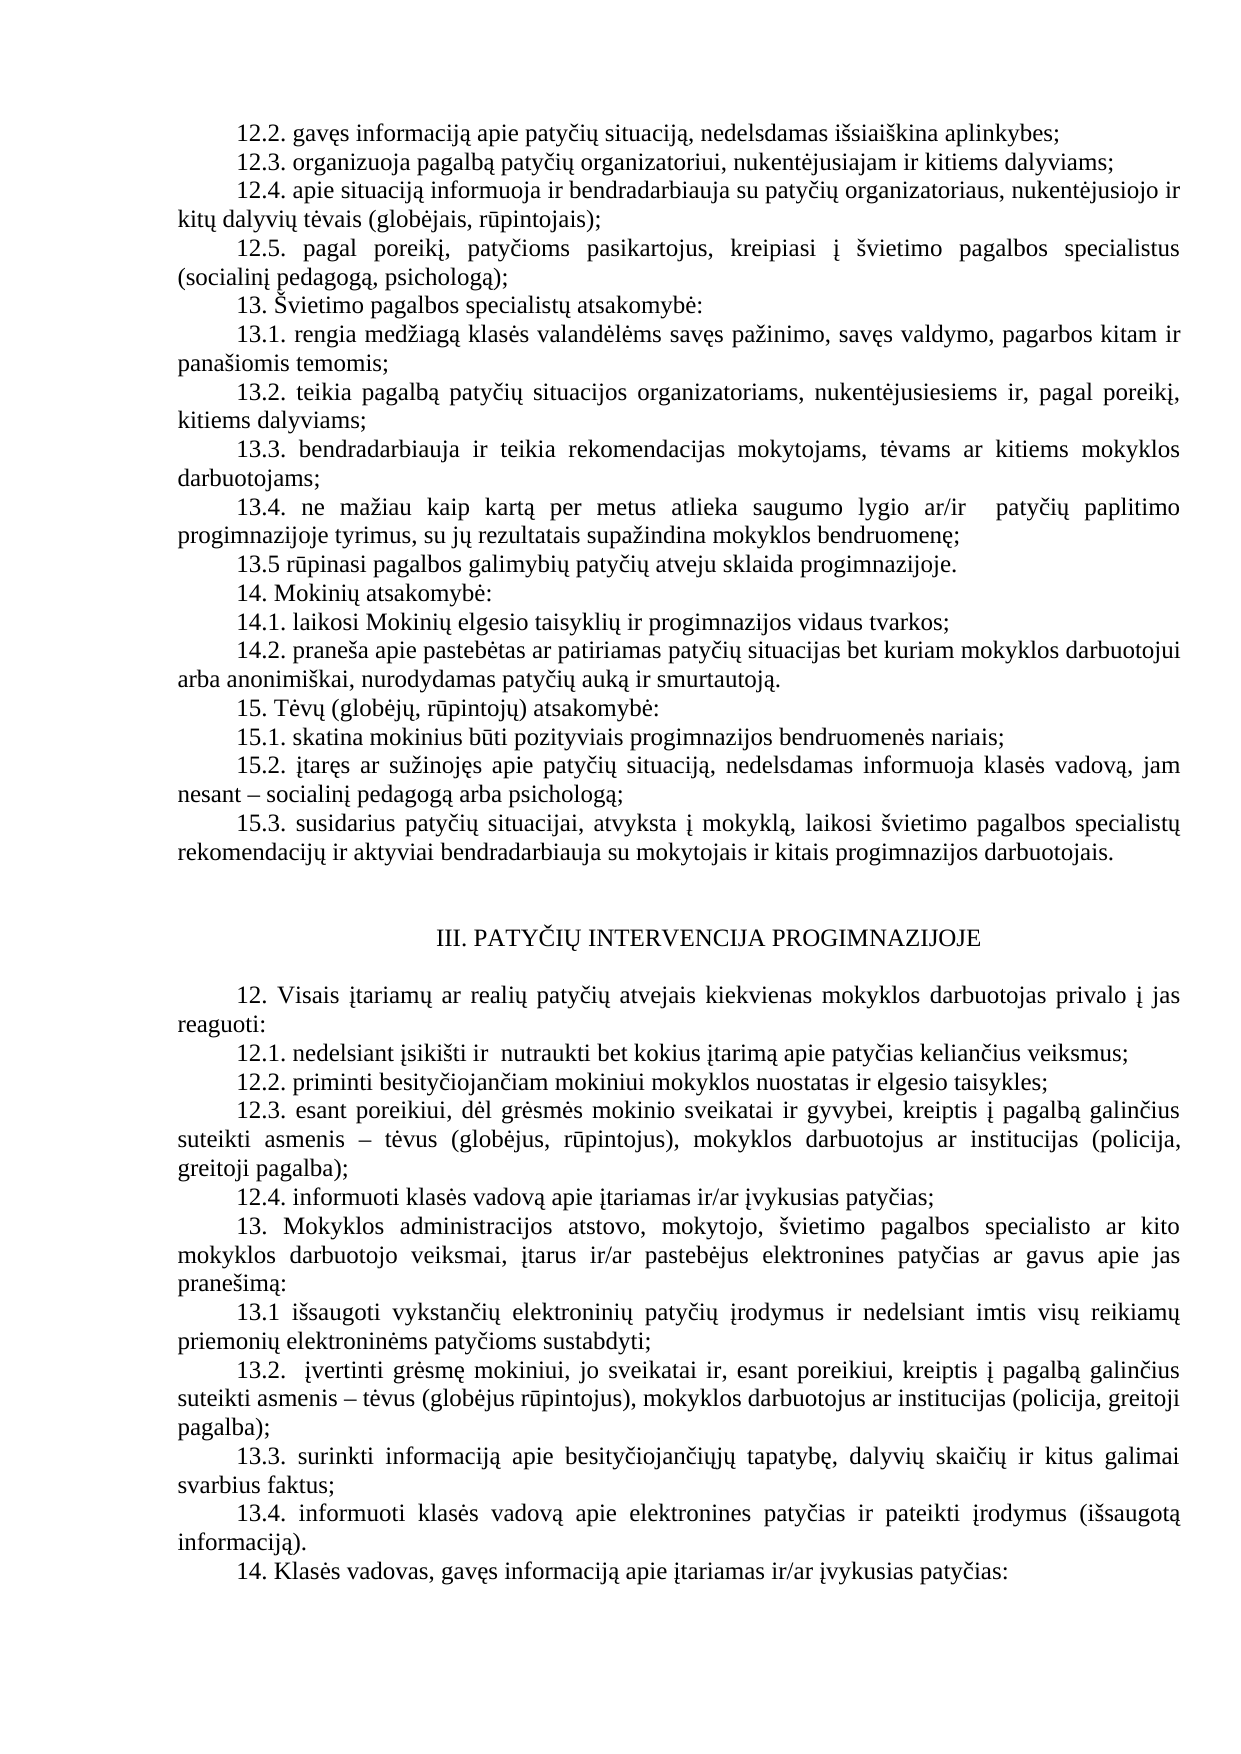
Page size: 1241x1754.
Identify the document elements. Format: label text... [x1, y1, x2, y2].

text 13.3. bendradarbiauja ir teikia rekomendacijas mokytojams, tėvams ar kitiems mokyklos darbuotojams; [177, 434, 1181, 492]
text 15.2. įtaręs ar sužinojęs apie patyčių situaciją, nedelsdamas informuoja klasės vadovą, jam nesant – socialinį pedagogą arba psichologą; [177, 751, 1181, 808]
text 12.3. esant poreikiui, dėl grėsmės mokinio sveikatai ir gyvybei, kreiptis į pagalbą galinčius suteikti asmenis – tėvus (globėjus, rūpintojus), mokyklos darbuotojus ar institucijas (policija, greitoji pagalba); [177, 1096, 1181, 1182]
text 12.1. nedelsiant įsikišti ir nutraukti bet kokius įtarimą apie patyčias keliančius veiksmus; [177, 1038, 1181, 1067]
text 13. Mokyklos administracijos atstovo, mokytojo, švietimo pagalbos specialisto ar kito mokyklos darbuotojo veiksmai, įtarus ir/ar pastebėjus elektronines patyčias ar gavus apie jas pranešimą: [177, 1211, 1181, 1297]
text 12.3. organizuoja pagalbą patyčių organizatoriui, nukentėjusiajam ir kitiems dalyviams; [177, 147, 1181, 176]
text 13.1. rengia medžiagą klasės valandėlėms savęs pažinimo, savęs valdymo, pagarbos kitam ir panašiomis temomis; [177, 319, 1181, 377]
text 12. Visais įtariamų ar realių patyčių atvejais kiekvienas mokyklos darbuotojas privalo į jas reaguoti: [177, 981, 1181, 1038]
text 14. Mokinių atsakomybė: [177, 578, 1181, 607]
text 12.5. pagal poreikį, patyčioms pasikartojus, kreipiasi į švietimo pagalbos specialistus (socialinį pedagogą, psichologą); [177, 233, 1181, 291]
text 13.3. surinkti informaciją apie besityčiojančiųjų tapatybę, dalyvių skaičių ir kitus galimai svarbius faktus; [177, 1441, 1181, 1498]
text 14.2. praneša apie pastebėtas ar patiriamas patyčių situacijas bet kuriam mokyklos darbuotojui arba anonimiškai, nurodydamas patyčių auką ir smurtautoją. [177, 636, 1181, 693]
text 13.1 išsaugoti vykstančių elektroninių patyčių įrodymus ir nedelsiant imtis visų reikiamų priemonių elektroninėms patyčioms sustabdyti; [177, 1297, 1181, 1355]
text 13.2. įvertinti grėsmę mokiniui, jo sveikatai ir, esant poreikiui, kreiptis į pagalbą galinčius suteikti asmenis – tėvus (globėjus rūpintojus), mokyklos darbuotojus ar institucijas (policija, greitoji pagalba); [177, 1355, 1181, 1441]
text 13. Švietimo pagalbos specialistų atsakomybė: [177, 291, 1181, 319]
text 13.2. teikia pagalbą patyčių situacijos organizatoriams, nukentėjusiesiems ir, pagal poreikį, kitiems dalyviams; [177, 377, 1181, 434]
text 14.1. laikosi Mokinių elgesio taisyklių ir progimnazijos vidaus tvarkos; [177, 607, 1181, 636]
text 15.3. susidarius patyčių situacijai, atvyksta į mokyklą, laikosi švietimo pagalbos specialistų rekomendacijų ir aktyviai bendradarbiauja su mokytojais ir kitais progimnazijos darbuotojais. [177, 808, 1181, 866]
text III. PATYČIŲ INTERVENCIJA PROGIMNAZIJOJE [177, 923, 1181, 952]
text 12.2. gavęs informaciją apie patyčių situaciją, nedelsdamas išsiaiškina aplinkybes; [177, 118, 1181, 147]
text 12.2. priminti besityčiojančiam mokiniui mokyklos nuostatas ir elgesio taisykles; [177, 1067, 1181, 1096]
text 12.4. informuoti klasės vadovą apie įtariamas ir/ar įvykusias patyčias; [177, 1182, 1181, 1211]
text 13.4. ne mažiau kaip kartą per metus atlieka saugumo lygio ar/ir patyčių paplitimo progimnazijoje tyrimus, su jų rezultatais supažindina mokyklos bendruomenę; [177, 492, 1181, 549]
text 14. Klasės vadovas, gavęs informaciją apie įtariamas ir/ar įvykusias patyčias: [177, 1556, 1181, 1585]
text 13.5 rūpinasi pagalbos galimybių patyčių atveju sklaida progimnazijoje. [177, 549, 1181, 578]
text 13.4. informuoti klasės vadovą apie elektronines patyčias ir pateikti įrodymus (išsaugotą informaciją). [177, 1498, 1181, 1556]
text 15.1. skatina mokinius būti pozityviais progimnazijos bendruomenės nariais; [177, 722, 1181, 751]
text 12.4. apie situaciją informuoja ir bendradarbiauja su patyčių organizatoriaus, nukentėjusiojo ir kitų dalyvių tėvais (globėjais, rūpintojais); [177, 176, 1181, 233]
text 15. Tėvų (globėjų, rūpintojų) atsakomybė: [177, 693, 1181, 722]
